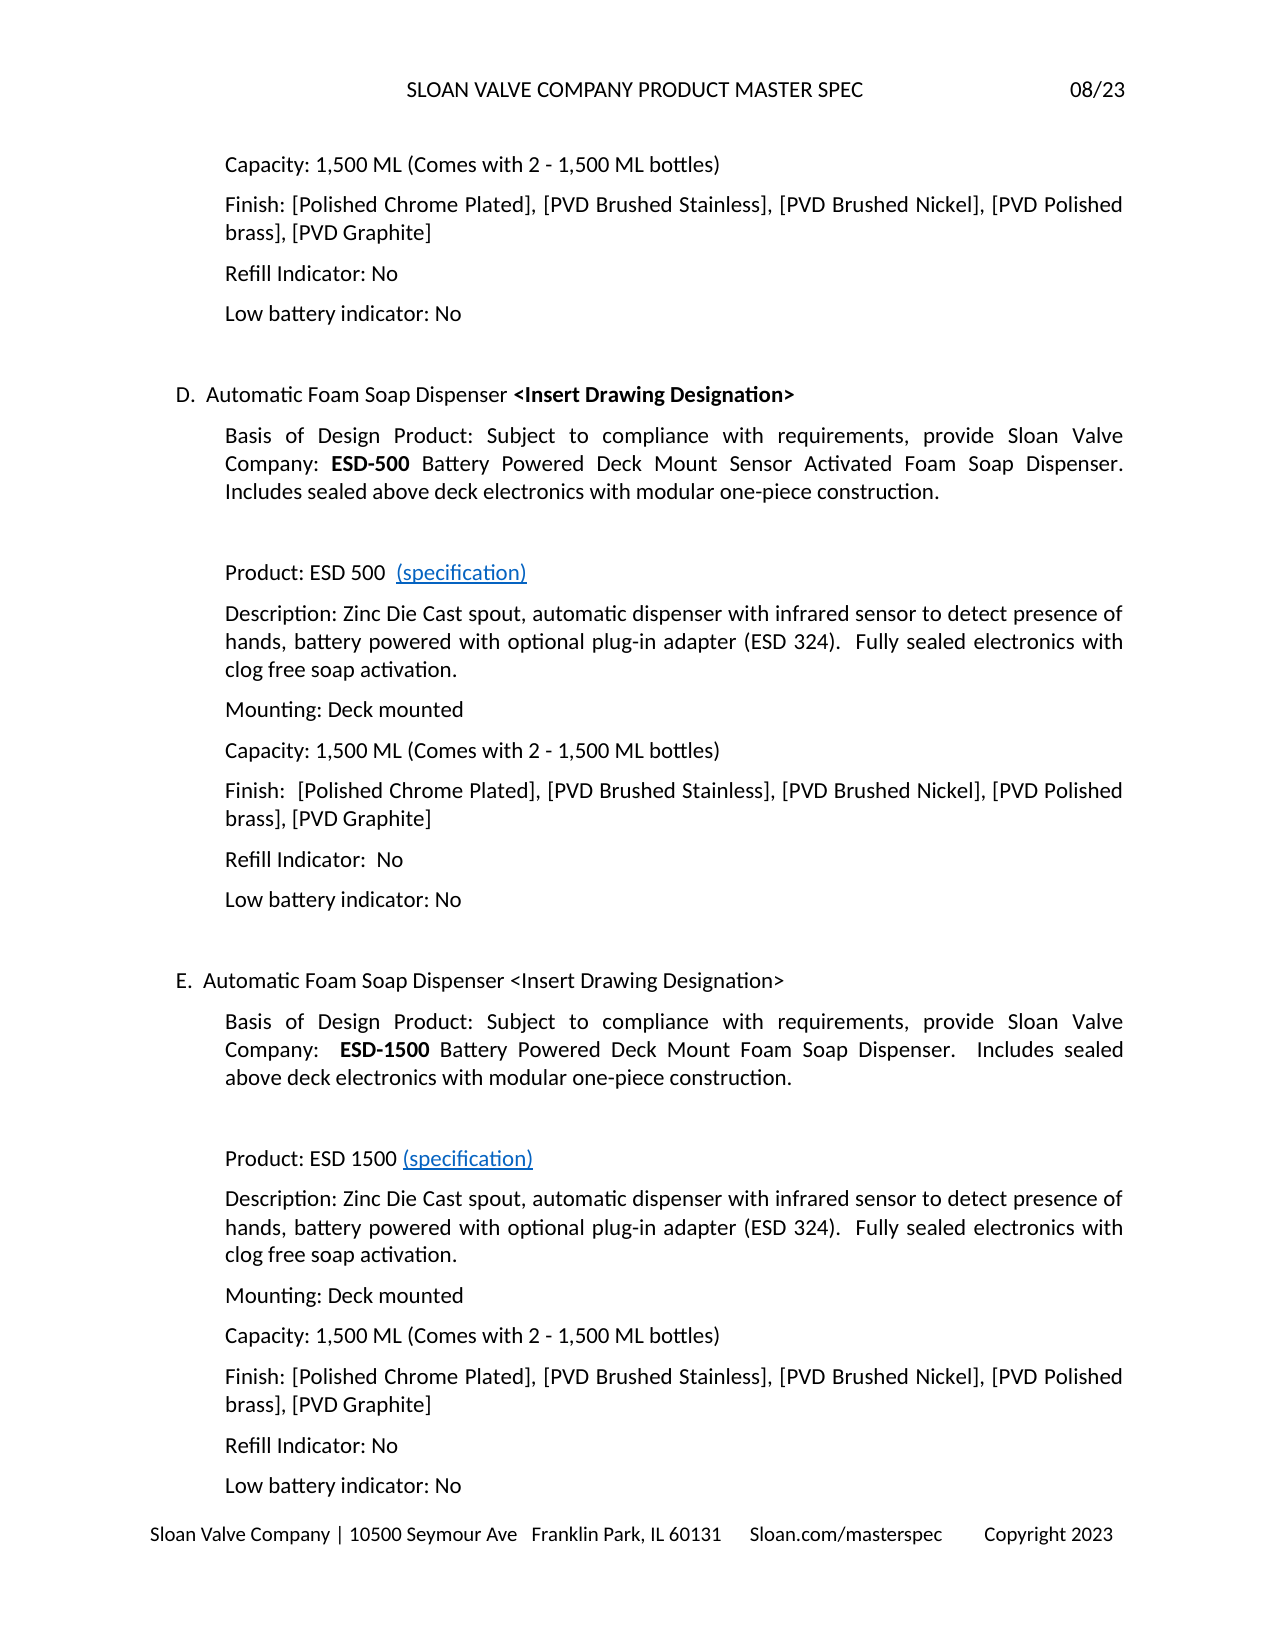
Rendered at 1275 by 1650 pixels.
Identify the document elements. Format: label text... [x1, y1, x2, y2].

text Capacity: 1,500 ML (Comes with 2 - 1,500 ML bottles) [150, 736, 1125, 764]
text Refill Indicator: No [150, 259, 1125, 287]
text Description: Zinc Die Cast spout, automatic dispenser with infrared sensor to detect presence of hands, battery powered with optional plug-in adapter (ESD 324). Fully sealed electronics with clog free soap activation. [225, 1184, 1125, 1269]
text E. Automatic Foam Soap Dispenser <Insert Drawing Designation> [150, 966, 1125, 994]
text Finish: [Polished Chrome Plated], [PVD Brushed Stainless], [PVD Brushed Nickel], [PVD Polished brass], [PVD Graphite] [225, 191, 1125, 247]
text Refill Indicator: No [150, 1431, 1125, 1459]
text Product: ESD 1500 (specification) [225, 1144, 1125, 1172]
text Capacity: 1,500 ML (Comes with 2 - 1,500 ML bottles) [150, 1322, 1125, 1350]
text Mounting: Deck mounted [150, 1281, 1125, 1309]
text Low battery indicator: No [150, 299, 1125, 328]
text Refill Indicator: No [150, 845, 1125, 873]
text Basis of Design Product: Subject to compliance with requirements, provide Sloan Valve Company: ESD-1500 Battery Powered Deck Mount Foam Soap Dispenser. Includes sealed above deck electronics with modular one-piece construction. [225, 1007, 1125, 1091]
text Finish: [Polished Chrome Plated], [PVD Brushed Stainless], [PVD Brushed Nickel], [PVD Polished brass], [PVD Graphite] [225, 776, 1125, 832]
text Finish: [Polished Chrome Plated], [PVD Brushed Stainless], [PVD Brushed Nickel], [PVD Polished brass], [PVD Graphite] [225, 1362, 1125, 1418]
text Description: Zinc Die Cast spout, automatic dispenser with infrared sensor to detect presence of hands, battery powered with optional plug-in adapter (ESD 324). Fully sealed electronics with clog free soap activation. [225, 599, 1125, 683]
text Mounting: Deck mounted [150, 695, 1125, 723]
text Product: ESD 500 (specification) [225, 558, 1125, 586]
text Capacity: 1,500 ML (Comes with 2 - 1,500 ML bottles) [150, 150, 1125, 178]
text D. Automatic Foam Soap Dispenser <Insert Drawing Designation> [150, 381, 1125, 409]
text Basis of Design Product: Subject to compliance with requirements, provide Sloan Valve Company: ESD-500 Battery Powered Deck Mount Sensor Activated Foam Soap Dispenser. Includes sealed above deck electronics with modular one-piece construction. [225, 421, 1125, 505]
text Low battery indicator: No [150, 1471, 1125, 1499]
text Low battery indicator: No [150, 885, 1125, 913]
